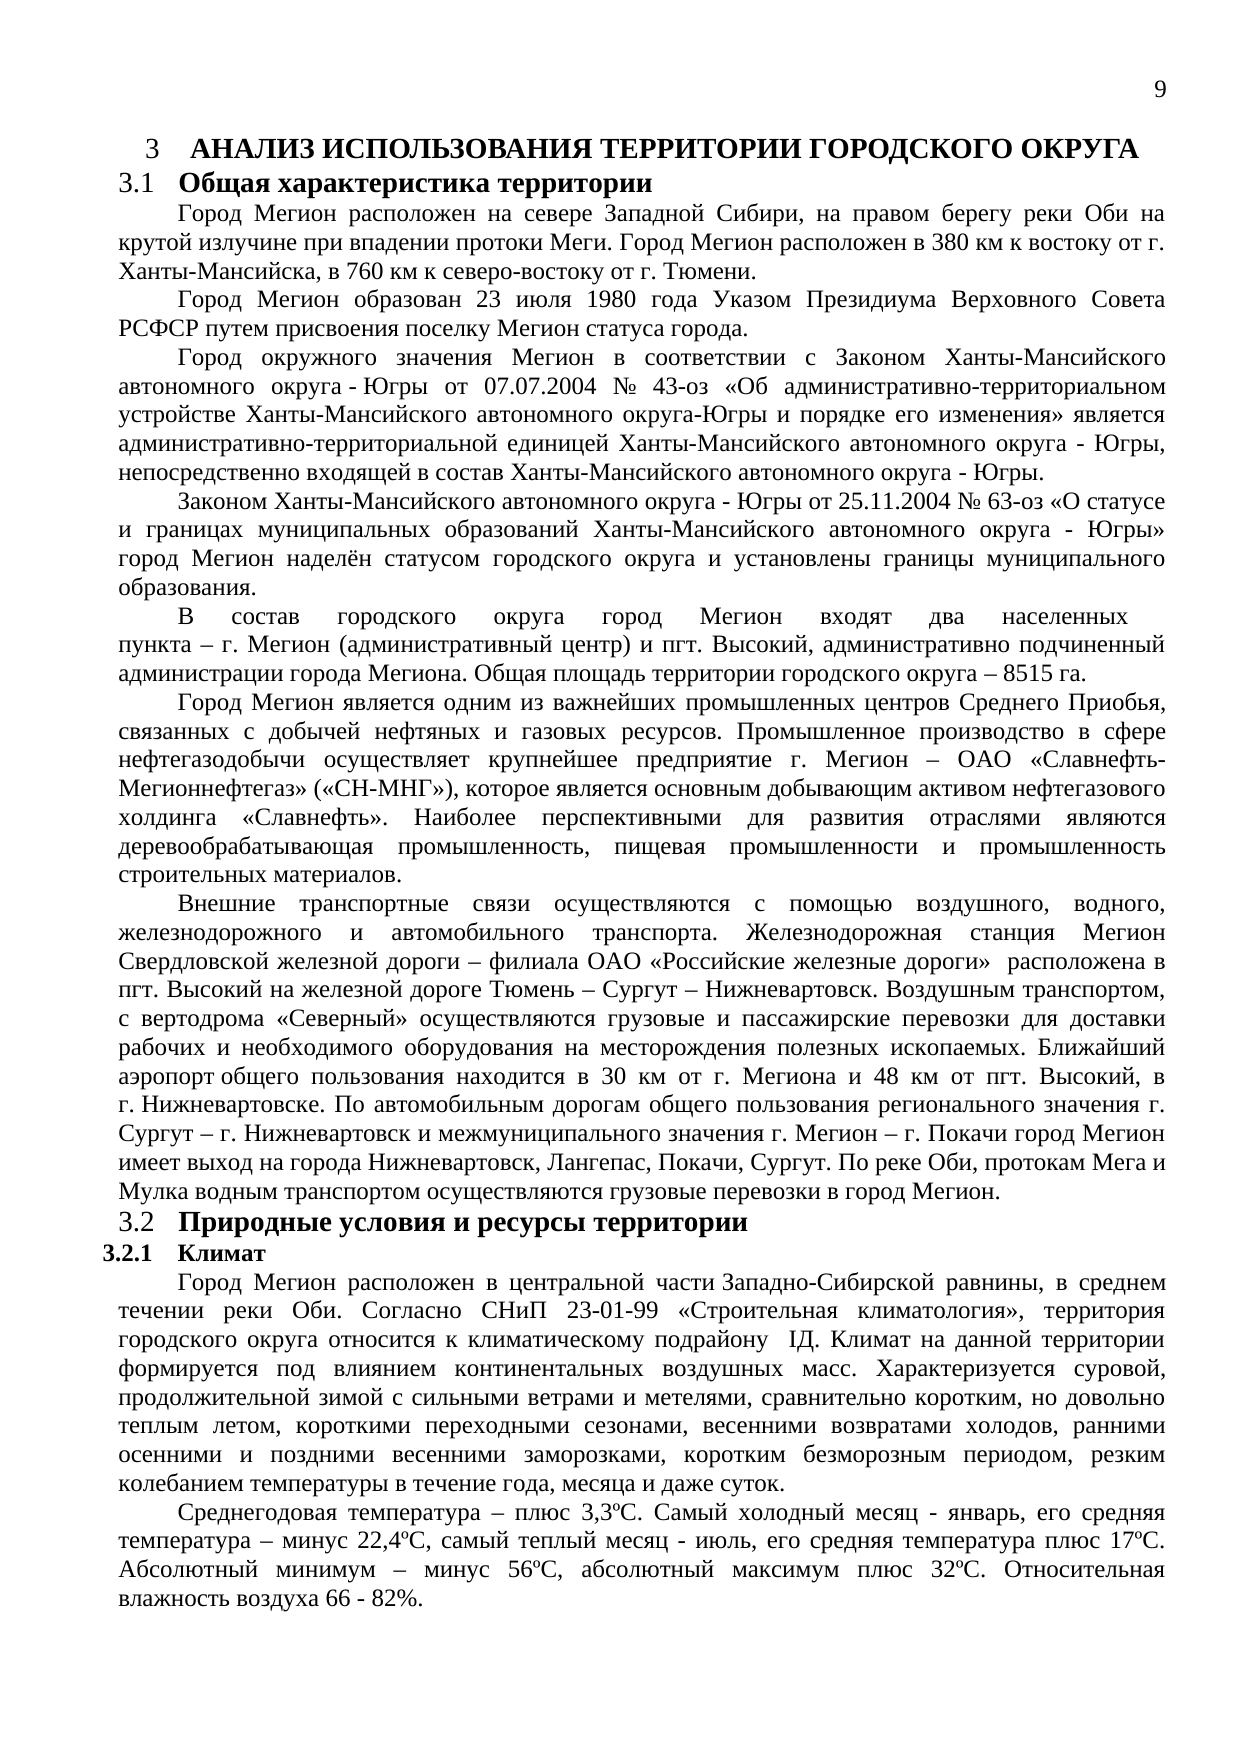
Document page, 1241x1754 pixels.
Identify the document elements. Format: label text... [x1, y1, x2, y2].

subtitle АНАЛИЗ ИСПОЛЬЗОВАНИЯ ТЕРРИТОРИИ ГОРОДСКОГО ОКРУГА [118, 131, 1167, 165]
text Город Мегион расположен на севере Западной Сибири, на правом берегу реки Оби на крутой излучине при впадении протоки Меги. Город Мегион расположен в 380 км к востоку от г. Ханты-Мансийска, в 760 км к северо-востоку от г. Тюмени. [118, 198, 1167, 284]
subtitle Природные условия и ресурсы территории [118, 1204, 1167, 1238]
subtitle Климат [102, 1238, 1167, 1267]
text Город окружного значения Мегион в соответствии с Законом Ханты-Мансийского автономного округа - Югры от 07.07.2004 № 43-оз «Об административно-территориальном устройстве Ханты-Мансийского автономного округа-Югры и порядке его изменения» является административно-территориальной единицей Ханты-Мансийского автономного округа - Югры, непосредственно входящей в состав Ханты-Мансийского автономного округа - Югры. [118, 342, 1167, 486]
text Город Мегион расположен в центральной части Западно-Сибирской равнины, в среднем течении реки Оби. Согласно СНиП 23-01-99 «Строительная климатология», территория городского округа относится к климатическому подрайону IД. Климат на данной территории формируется под влиянием континентальных воздушных масc. Характеризуется суровой, продолжительной зимой с сильными ветрами и метелями, сравнительно коротким, но довольно теплым летом, короткими переходными сезонами, весенними возвратами холодов, ранними осенними и поздними весенними заморозками, коротким безморозным периодом, резким колебанием температуры в течение года, месяца и даже суток. [118, 1267, 1167, 1497]
text Город Мегион образован 23 июля 1980 года Указом Президиума Верховного Совета РСФСР путем присвоения поселку Мегион статуса города. [118, 284, 1167, 342]
subtitle Общая характеристика территории [118, 165, 1167, 198]
text Город Мегион является одним из важнейших промышленных центров Среднего Приобья, связанных с добычей нефтяных и газовых ресурсов. Промышленное производство в сфере нефтегазодобычи осуществляет крупнейшее предприятие г. Мегион – ОАО «Славнефть-Мегионнефтегаз» («СН-МНГ»), которое является основным добывающим активом нефтегазового холдинга «Славнефть». Наиболее перспективными для развития отраслями являются деревообрабатывающая промышленность, пищевая промышленности и промышленность строительных материалов. [118, 687, 1167, 888]
text Внешние транспортные связи осуществляются с помощью воздушного, водного, железнодорожного и автомобильного транспорта. Железнодорожная станция Мегион Свердловской железной дороги – филиала ОАО «Российские железные дороги» расположена в пгт. Высокий на железной дороге Тюмень – Сургут – Нижневартовск. Воздушным транспортом, с вертодрома «Северный» осуществляются грузовые и пассажирские перевозки для доставки рабочих и необходимого оборудования на месторождения полезных ископаемых. Ближайший аэропорт общего пользования находится в 30 км от г. Мегиона и 48 км от пгт. Высокий, в г. Нижневартовске. По автомобильным дорогам общего пользования регионального значения г. Сургут – г. Нижневартовск и межмуниципального значения г. Мегион – г. Покачи город Мегион имеет выход на города Нижневартовск, Лангепас, Покачи, Сургут. По реке Оби, протокам Мега и Мулка водным транспортом осуществляются грузовые перевозки в город Мегион. [118, 888, 1167, 1204]
text Законом Ханты-Мансийского автономного округа - Югры от 25.11.2004 № 63-оз «О статусе и границах муниципальных образований Ханты-Мансийского автономного округа - Югры» город Мегион наделён статусом городского округа и установлены границы муниципального образования. [118, 486, 1167, 601]
text В состав городского округа город Мегион входят два населенных пункта – г. Мегион (административный центр) и пгт. Высокий, административно подчиненный администрации города Мегиона. Общая площадь территории городского округа – 8515 га. [118, 601, 1167, 687]
text Среднегодовая температура – плюс 3,3ºС. Самый холодный месяц - январь, его средняя температура – минус 22,4ºС, самый теплый месяц - июль, его средняя температура плюс 17ºС. Абсолютный минимум – минус 56ºС, абсолютный максимум плюс 32ºС. Относительная влажность воздуха 66 - 82%. [118, 1497, 1167, 1612]
